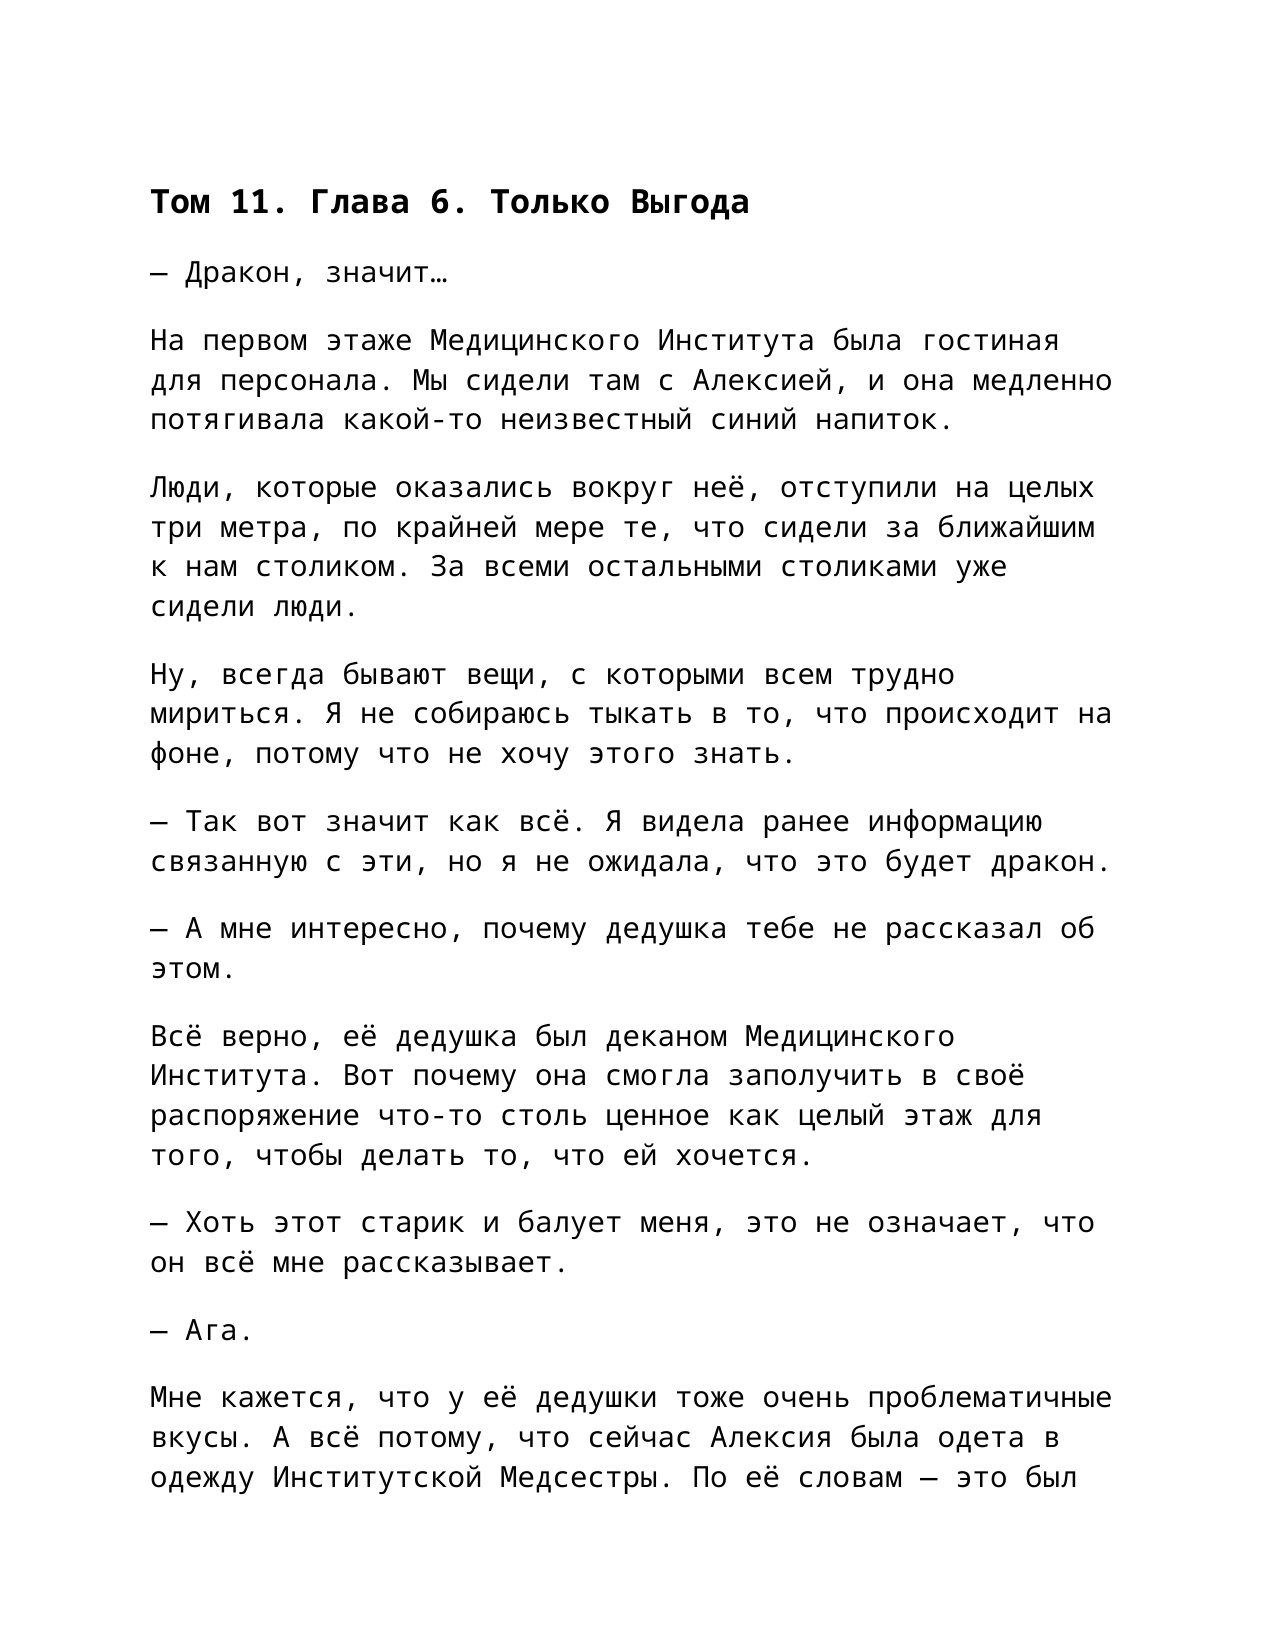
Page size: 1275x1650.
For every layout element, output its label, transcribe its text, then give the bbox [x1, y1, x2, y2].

text — Так вот значит как всё. Я видела ранее информацию связанную с эти, но я не ожидала, что это будет дракон. [150, 800, 1125, 879]
text Всё верно, её дедушка был деканом Медицинского Института. Вот почему она смогла заполучить в своё распоряжение что-то столь ценное как целый этаж для того, чтобы делать то, что ей хочется. [150, 1015, 1125, 1174]
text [150, 1377, 1125, 1496]
text — Дракон, значит… [150, 251, 1125, 291]
text Том 11. Глава 6. Только Выгода [150, 178, 1125, 223]
text Ну, всегда бывают вещи, с которыми всем трудно мириться. Я не собираюсь тыкать в то, что происходит на фоне, потому что не хочу этого знать. [150, 653, 1125, 772]
text — Хоть этот старик и балует меня, это не означает, что он всё мне рассказывает. [150, 1202, 1125, 1281]
text — А мне интересно, почему дедушка тебе не рассказал об этом. [150, 907, 1125, 987]
text Люди, которые оказались вокруг неё, отступили на целых три метра, по крайней мере те, что сидели за ближайшим к нам столиком. За всеми остальными столиками уже сидели люди. [150, 466, 1125, 625]
text На первом этаже Медицинского Института была гостиная для персонала. Мы сидели там с Алексией, и она медленно потягивала какой-то неизвестный синий напиток. [150, 319, 1125, 438]
text — Ага. [150, 1309, 1125, 1349]
